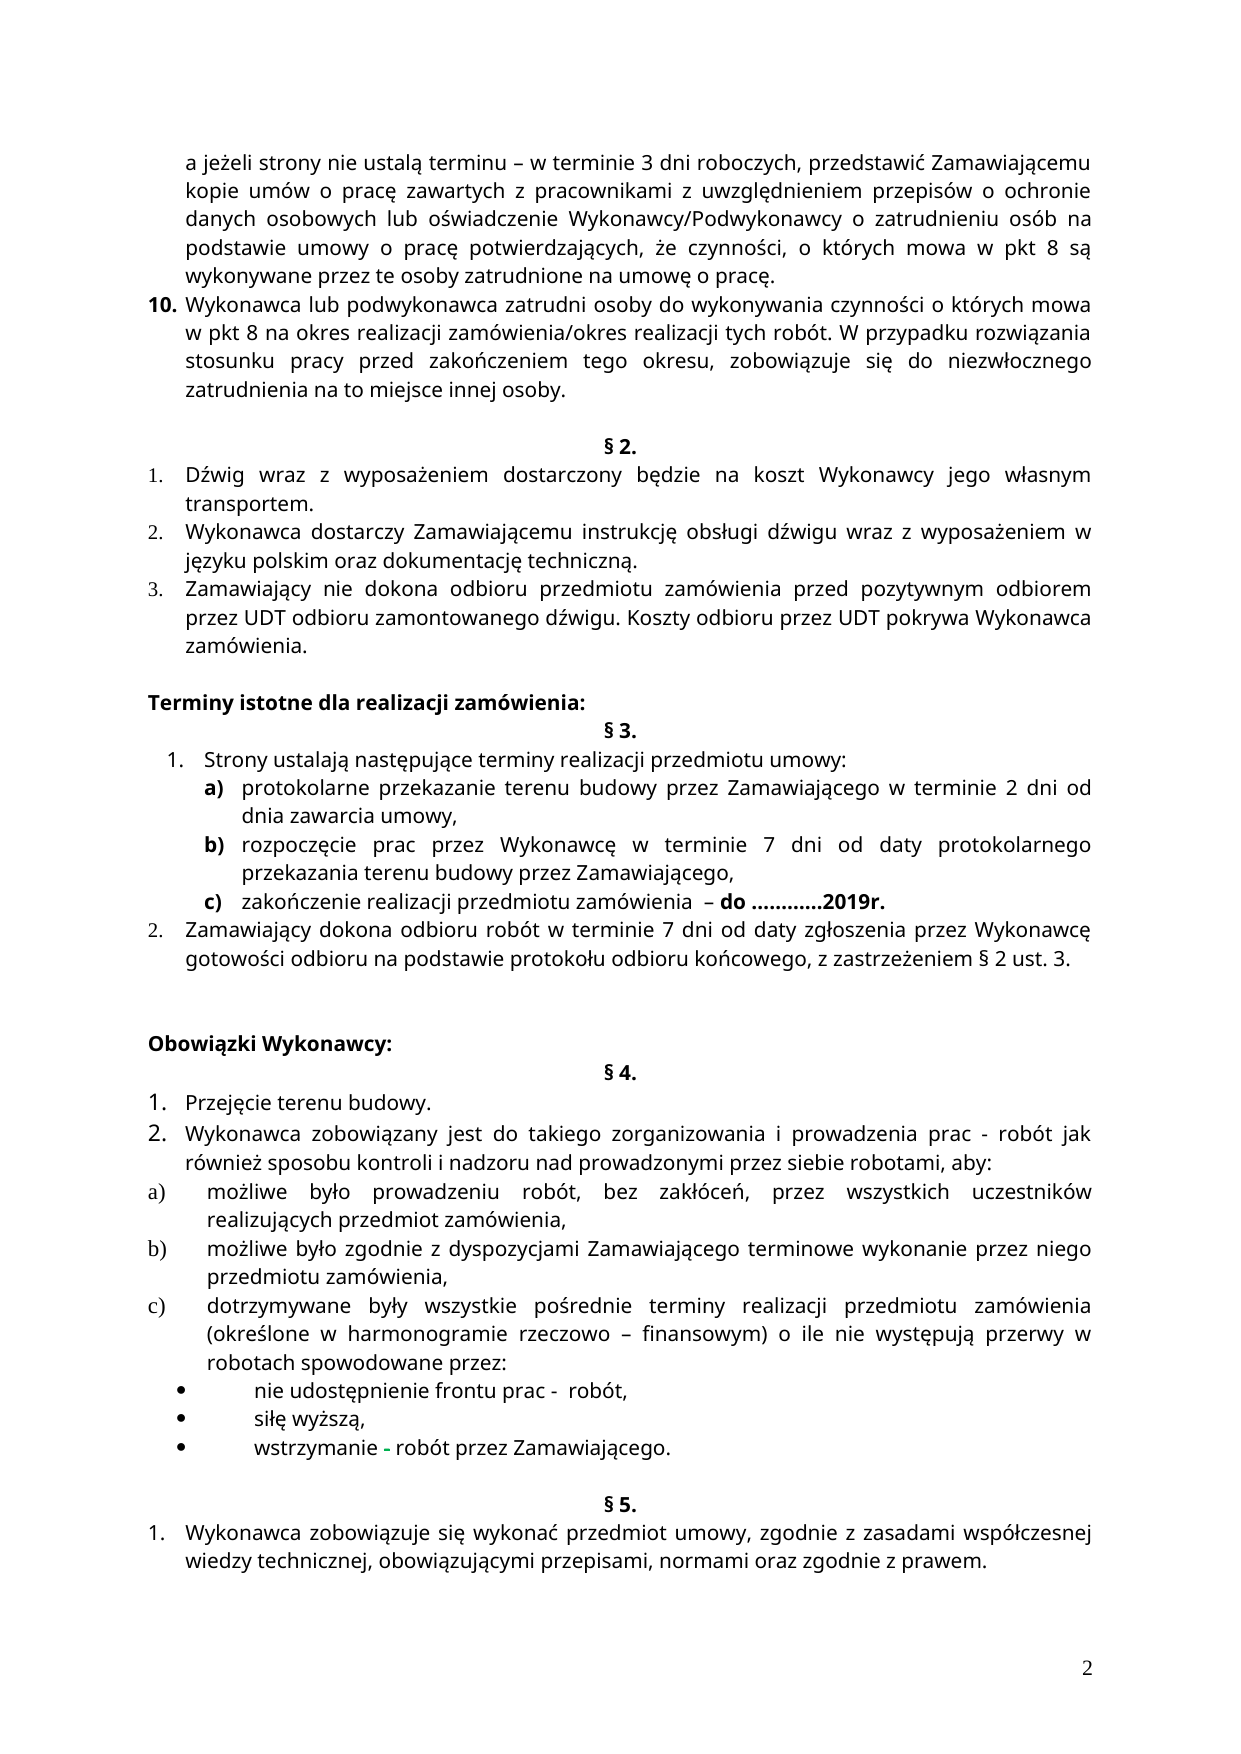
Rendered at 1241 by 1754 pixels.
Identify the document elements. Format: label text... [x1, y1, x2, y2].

text § 5. [148, 1490, 1093, 1518]
list wstrzymanie - robót przez Zamawiającego. [177, 1433, 1093, 1461]
text § 4. [148, 1058, 1093, 1086]
list Wykonawca zobowiązuje się wykonać przedmiot umowy, zgodnie z zasadami współczesnej wiedzy technicznej, obowiązującymi przepisami, normami oraz zgodnie z prawem. [148, 1518, 1093, 1575]
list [148, 148, 1093, 290]
text § 2. [148, 432, 1093, 460]
list Zamawiający dokona odbioru robót w terminie 7 dni od daty zgłoszenia przez Wykonawcę gotowości odbioru na podstawie protokołu odbioru końcowego, z zastrzeżeniem § 2 ust. 3. [148, 915, 1093, 972]
list zakończenie realizacji przedmiotu zamówienia – do …………2019r. [204, 887, 1093, 915]
list siłę wyższą, [177, 1404, 1093, 1433]
text § 3. [148, 716, 1093, 745]
list protokolarne przekazanie terenu budowy przez Zamawiającego w terminie 2 dni od dnia zawarcia umowy, [204, 773, 1093, 830]
list Wykonawca dostarczy Zamawiającemu instrukcję obsługi dźwigu wraz z wyposażeniem w języku polskim oraz dokumentację techniczną. [148, 517, 1093, 574]
list Zamawiający nie dokona odbioru przedmiotu zamówienia przed pozytywnym odbiorem przez UDT odbioru zamontowanego dźwigu. Koszty odbioru przez UDT pokrywa Wykonawca zamówienia. [148, 574, 1093, 659]
list rozpoczęcie prac przez Wykonawcę w terminie 7 dni od daty protokolarnego przekazania terenu budowy przez Zamawiającego, [204, 830, 1093, 887]
list możliwe było zgodnie z dyspozycjami Zamawiającego terminowe wykonanie przez niego przedmiotu zamówienia, [148, 1234, 1093, 1291]
list możliwe było prowadzeniu robót, bez zakłóceń, przez wszystkich uczestników realizujących przedmiot zamówienia, [148, 1177, 1093, 1234]
list Wykonawca lub podwykonawca zatrudni osoby do wykonywania czynności o których mowa w pkt 8 na okres realizacji zamówienia/okres realizacji tych robót. W przypadku rozwiązania stosunku pracy przed zakończeniem tego okresu, zobowiązuje się do niezwłocznego zatrudnienia na to miejsce innej osoby. [148, 290, 1093, 403]
text Obowiązki Wykonawcy: [148, 1029, 1093, 1058]
text Terminy istotne dla realizacji zamówienia: [148, 688, 1093, 716]
list Dźwig wraz z wyposażeniem dostarczony będzie na koszt Wykonawcy jego własnym transportem. [148, 460, 1093, 517]
list dotrzymywane były wszystkie pośrednie terminy realizacji przedmiotu zamówienia (określone w harmonogramie rzeczowo – finansowym) o ile nie występują przerwy w robotach spowodowane przez: [148, 1291, 1093, 1376]
list Przejęcie terenu budowy. [148, 1086, 1093, 1117]
list nie udostępnienie frontu prac - robót, [177, 1376, 1093, 1404]
list Wykonawca zobowiązany jest do takiego zorganizowania i prowadzenia prac - robót jak również sposobu kontroli i nadzoru nad prowadzonymi przez siebie robotami, aby: [148, 1117, 1093, 1177]
list Strony ustalają następujące terminy realizacji przedmiotu umowy: [166, 745, 1093, 773]
